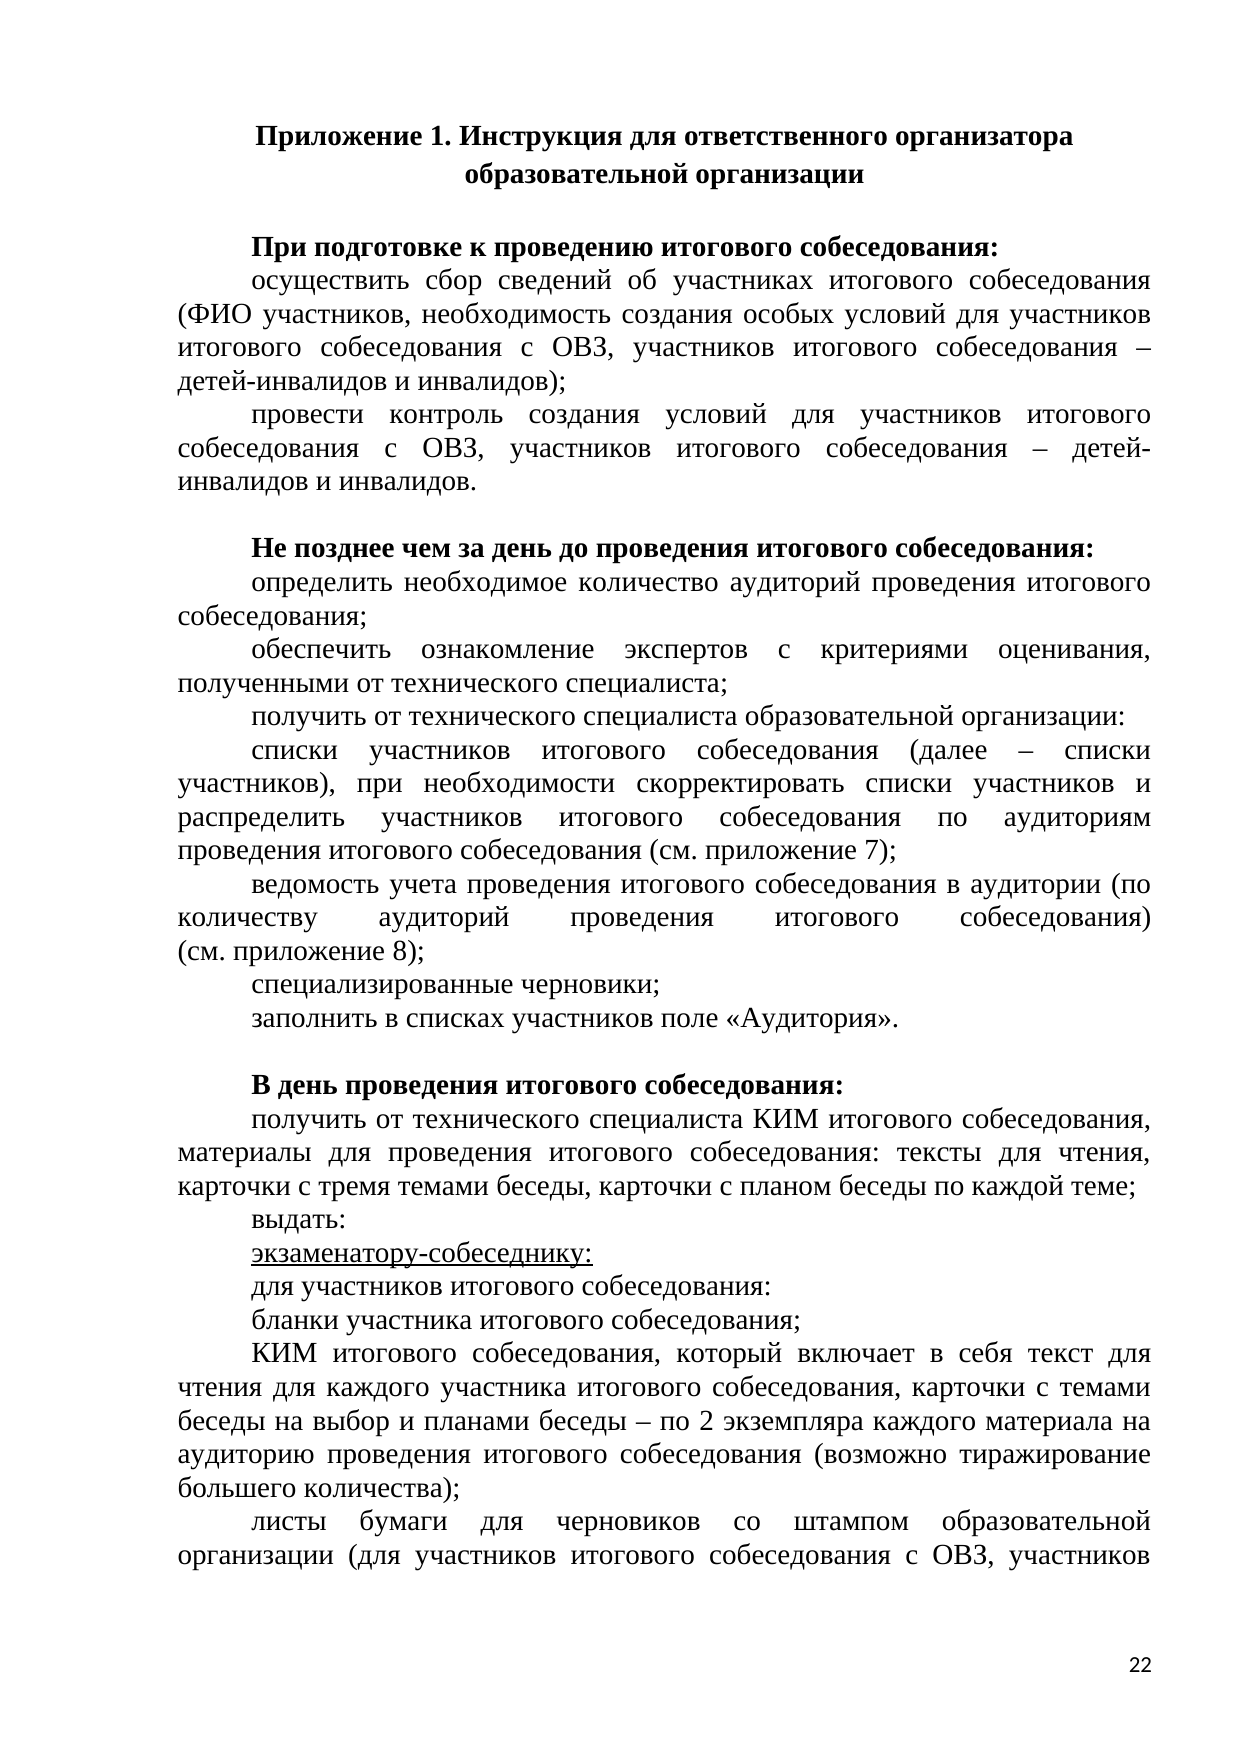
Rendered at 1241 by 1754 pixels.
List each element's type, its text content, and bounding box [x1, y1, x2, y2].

text экзаменатору-собеседнику: [177, 1235, 1152, 1268]
text провести контроль создания условий для участников итогового собеседования с ОВЗ, участников итогового собеседования – детей-инвалидов и инвалидов. [177, 396, 1152, 497]
text получить от технического специалиста образовательной организации: [177, 698, 1152, 732]
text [177, 1503, 1152, 1570]
text специализированные черновики; [177, 967, 1152, 1000]
text Приложение 1. Инструкция для ответственного организатора образовательной организации [177, 118, 1152, 190]
text ведомость учета проведения итогового собеседования в аудитории (по количеству аудиторий проведения итогового собеседования) (см. приложение 8); [177, 866, 1152, 967]
text При подготовке к проведению итогового собеседования: [177, 229, 1152, 262]
text получить от технического специалиста КИМ итогового собеседования, материалы для проведения итогового собеседования: тексты для чтения, карточки с тремя темами беседы, карточки с планом беседы по каждой теме; [177, 1101, 1152, 1201]
text списки участников итогового собеседования (далее – списки участников), при необходимости скорректировать списки участников и распределить участников итогового собеседования по аудиториям проведения итогового собеседования (см. приложение 7); [177, 732, 1152, 866]
text Не позднее чем за день до проведения итогового собеседования: [177, 531, 1152, 564]
text выдать: [177, 1201, 1152, 1235]
text бланки участника итогового собеседования; [177, 1302, 1152, 1336]
text определить необходимое количество аудиторий проведения итогового собеседования; [177, 564, 1152, 631]
text заполнить в списках участников поле «Аудитория». [177, 1000, 1152, 1034]
text КИМ итогового собеседования, который включает в себя текст для чтения для каждого участника итогового собеседования, карточки с темами беседы на выбор и планами беседы – по 2 экземпляра каждого материала на аудиторию проведения итогового собеседования (возможно тиражирование большего количества); [177, 1336, 1152, 1503]
text обеспечить ознакомление экспертов с критериями оценивания, полученными от технического специалиста; [177, 631, 1152, 698]
text для участников итогового собеседования: [177, 1268, 1152, 1302]
text осуществить сбор сведений об участниках итогового собеседования (ФИО участников, необходимость создания особых условий для участников итогового собеседования с ОВЗ, участников итогового собеседования – детей-инвалидов и инвалидов); [177, 262, 1152, 396]
text В день проведения итогового собеседования: [177, 1067, 1152, 1101]
